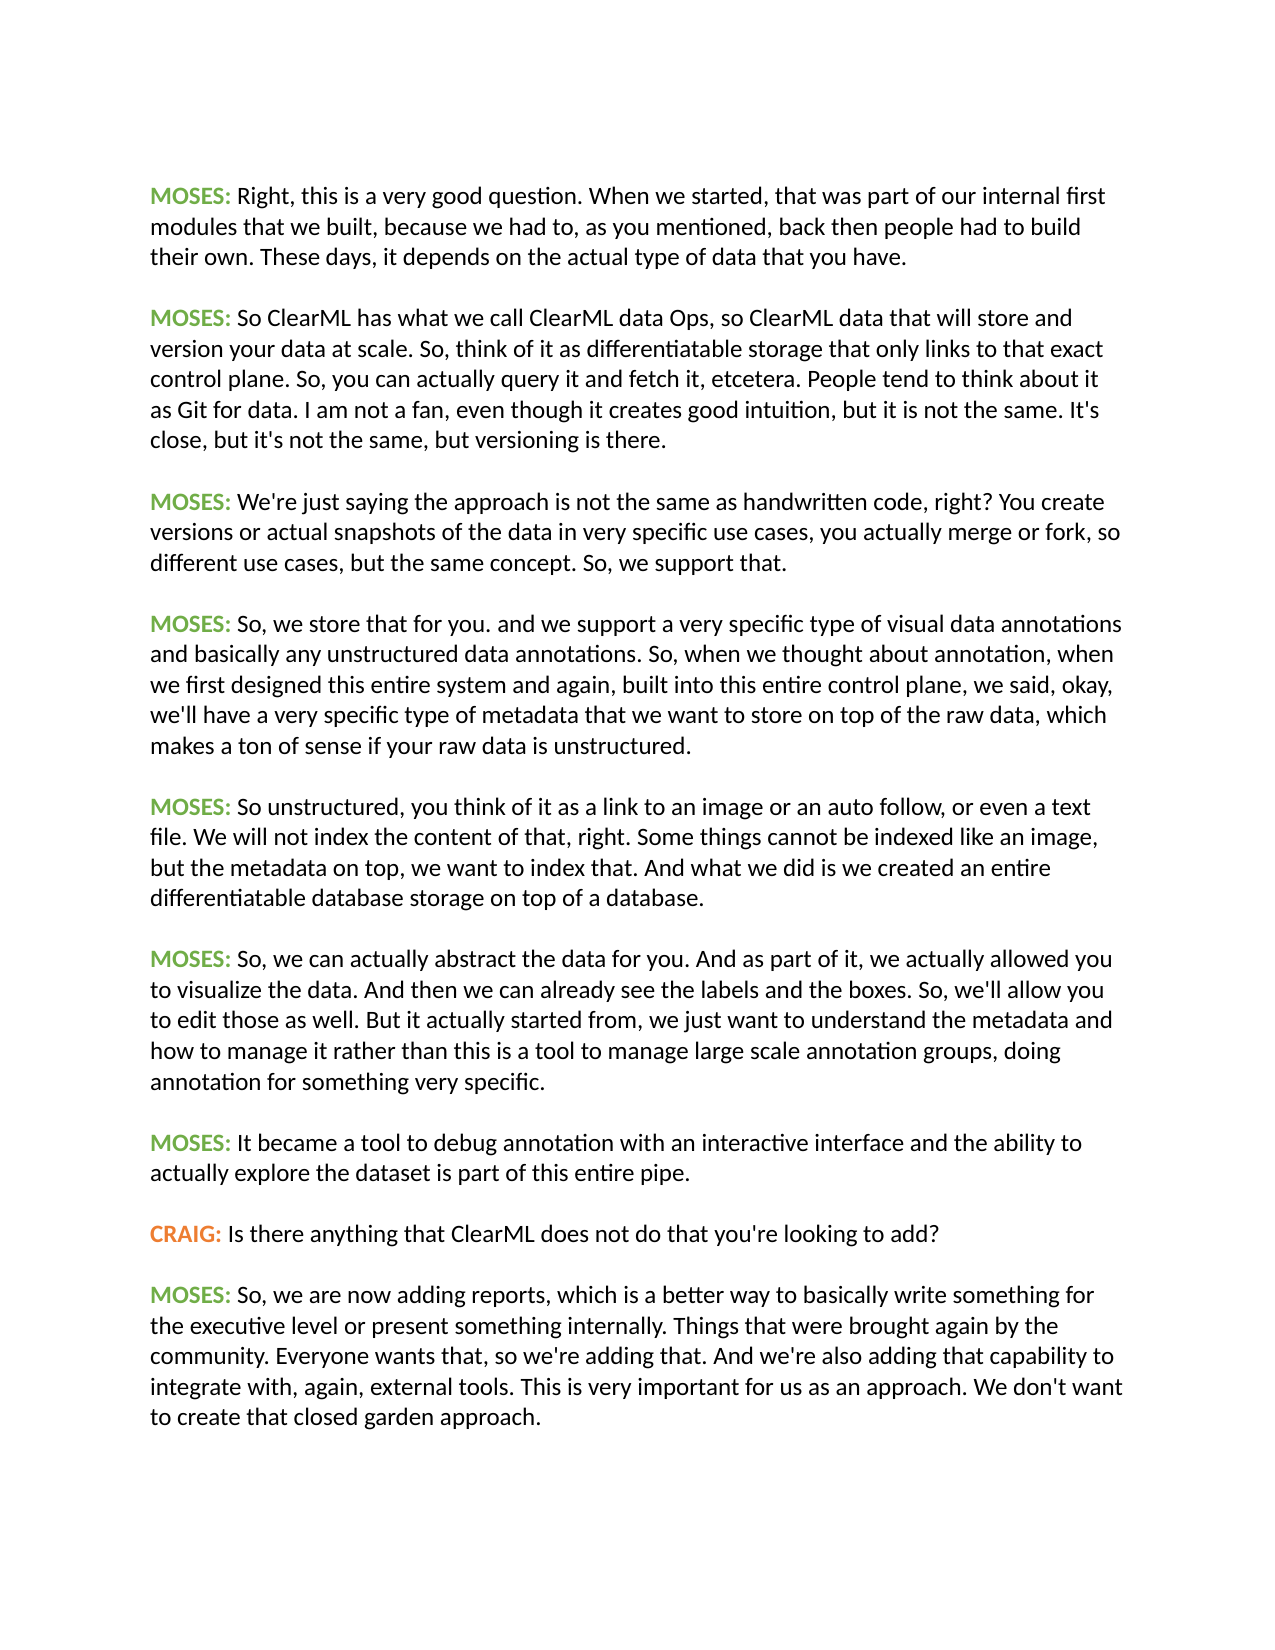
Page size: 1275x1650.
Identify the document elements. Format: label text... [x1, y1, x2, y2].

text MOSES: So ClearML has what we call ClearML data Ops, so ClearML data that will store and version your data at scale. So, think of it as differentiatable storage that only links to that exact control plane. So, you can actually query it and fetch it, etcetera. People tend to think about it as Git for data. I am not a fan, even though it creates good intuition, but it is not the same. It's close, but it's not the same, but versioning is there. [150, 303, 1125, 455]
text CRAIG: Is there anything that ClearML does not do that you're looking to add? [150, 1218, 1125, 1249]
text MOSES: We're just saying the approach is not the same as handwritten code, right? You create versions or actual snapshots of the data in very specific use cases, you actually merge or fork, so different use cases, but the same concept. So, we support that. [150, 486, 1125, 577]
text MOSES: So, we store that for you. and we support a very specific type of visual data annotations and basically any unstructured data annotations. So, when we thought about annotation, when we first designed this entire system and again, built into this entire control plane, we said, okay, we'll have a very specific type of metadata that we want to store on top of the raw data, which makes a ton of sense if your raw data is unstructured. [150, 608, 1125, 760]
text MOSES: So unstructured, you think of it as a link to an image or an auto follow, or even a text file. We will not index the content of that, right. Some things cannot be indexed like an image, but the metadata on top, we want to index that. And what we did is we created an entire differentiatable database storage on top of a database. [150, 791, 1125, 913]
text MOSES: It became a tool to debug annotation with an interactive interface and the ability to actually explore the dataset is part of this entire pipe. [150, 1127, 1125, 1188]
text MOSES: Right, this is a very good question. When we started, that was part of our internal first modules that we built, because we had to, as you mentioned, back then people had to build their own. These days, it depends on the actual type of data that you have. [150, 181, 1125, 272]
text MOSES: So, we can actually abstract the data for you. And as part of it, we actually allowed you to visualize the data. And then we can already see the labels and the boxes. So, we'll allow you to edit those as well. But it actually started from, we just want to understand the metadata and how to manage it rather than this is a tool to manage large scale annotation groups, doing annotation for something very specific. [150, 943, 1125, 1096]
text MOSES: So, we are now adding reports, which is a better way to basically write something for the executive level or present something internally. Things that were brought again by the community. Everyone wants that, so we're adding that. And we're also adding that capability to integrate with, again, external tools. This is very important for us as an approach. We don't want to create that closed garden approach. [150, 1279, 1125, 1432]
